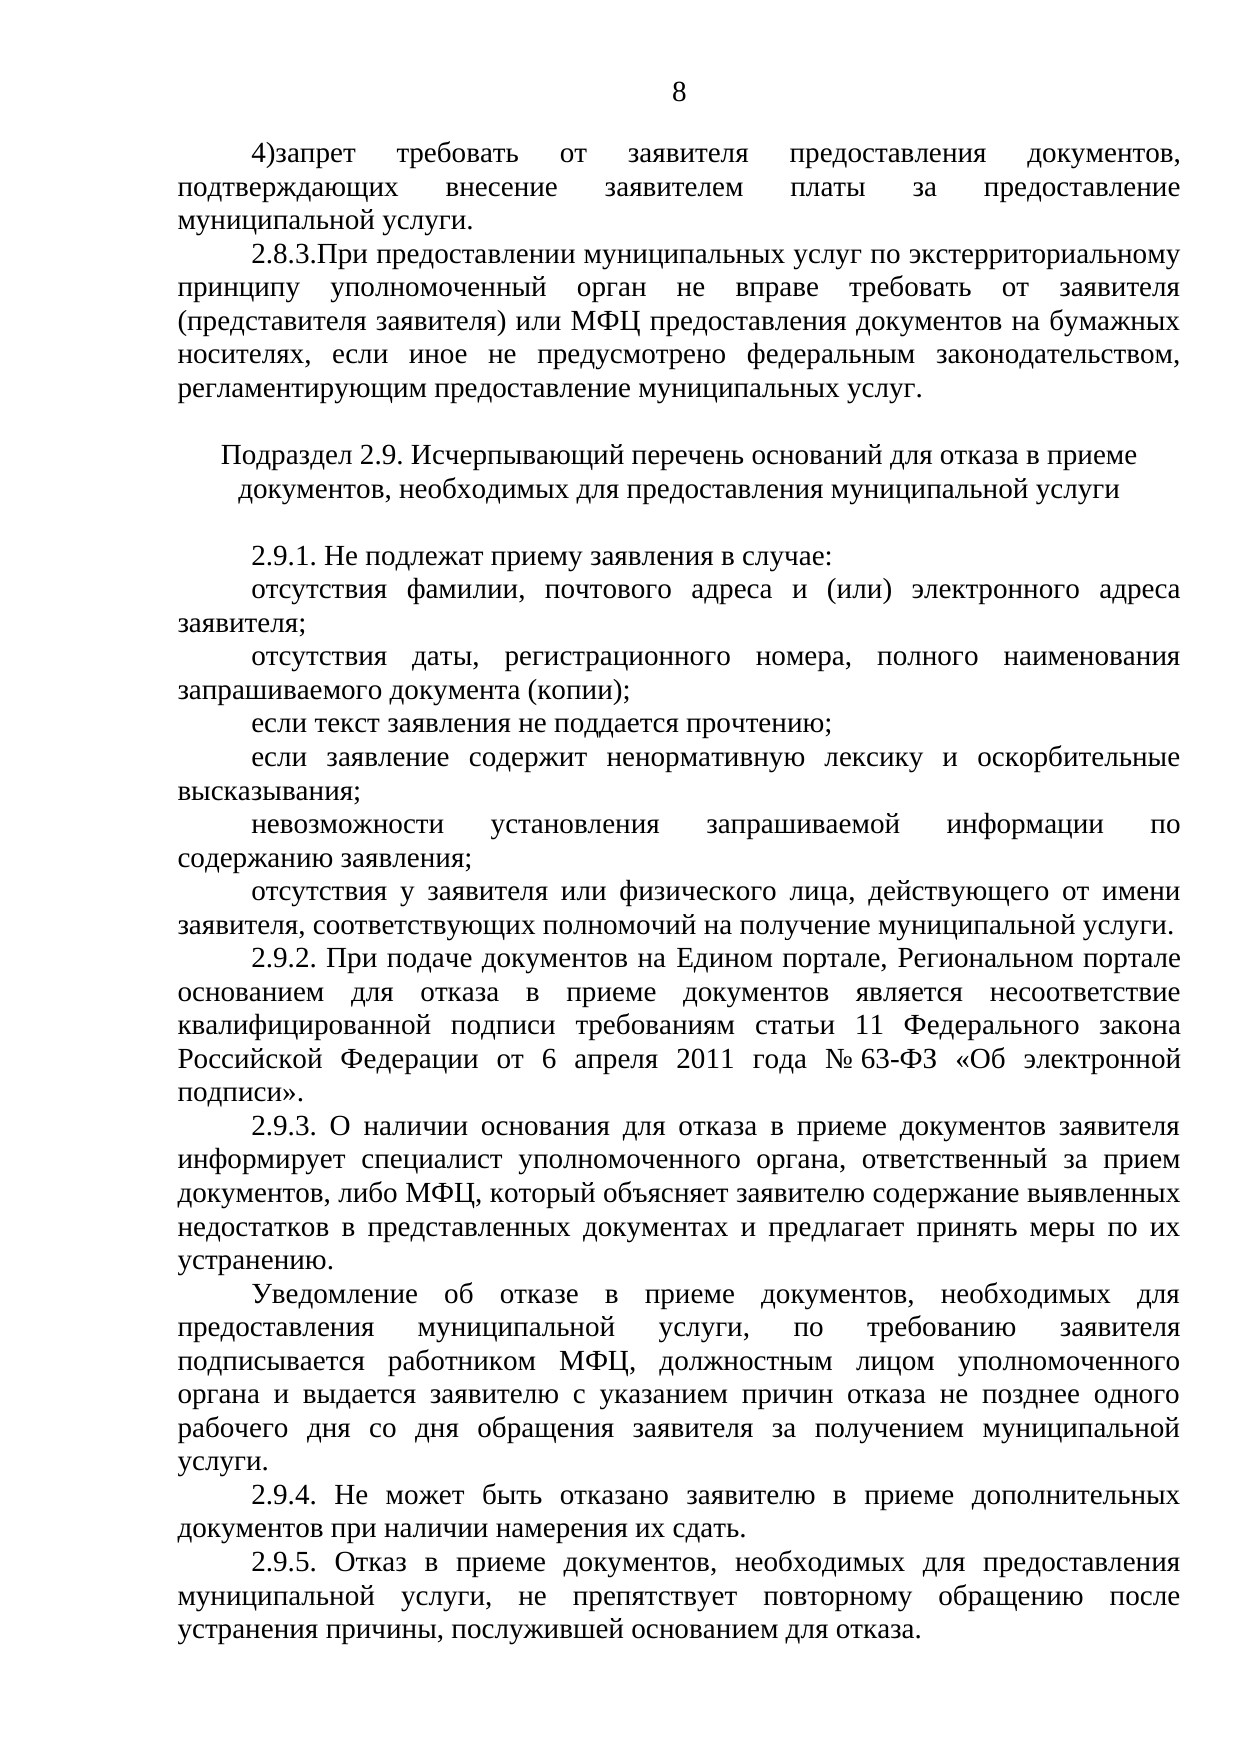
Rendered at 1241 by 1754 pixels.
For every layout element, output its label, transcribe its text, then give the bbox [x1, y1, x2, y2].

text 2.9.5. Отказ в приеме документов, необходимых для предоставления муниципальной услуги, не препятствует повторному обращению после устранения причины, послужившей основанием для отказа. [177, 1544, 1181, 1645]
text отсутствия даты, регистрационного номера, полного наименования запрашиваемого документа (копии); [177, 638, 1181, 706]
text невозможности установления запрашиваемой информации по содержанию заявления; [177, 806, 1181, 873]
text Уведомление об отказе в приеме документов, необходимых для предоставления муниципальной услуги, по требованию заявителя подписывается работником МФЦ, должностным лицом уполномоченного органа и выдается заявителю с указанием причин отказа не позднее одного рабочего дня со дня обращения заявителя за получением муниципальной услуги. [177, 1276, 1181, 1477]
text 4)запрет требовать от заявителя предоставления документов, подтверждающих внесение заявителем платы за предоставление муниципальной услуги. [177, 135, 1181, 236]
text 2.9.3. О наличии основания для отказа в приеме документов заявителя информирует специалист уполномоченного органа, ответственный за прием документов, либо МФЦ, который объясняет заявителю содержание выявленных недостатков в представленных документах и предлагает принять меры по их устранению. [177, 1108, 1181, 1276]
text если текст заявления не поддается прочтению; [177, 706, 1181, 739]
text 2.8.3.При предоставлении муниципальных услуг по экстерриториальному принципу уполномоченный орган не вправе требовать от заявителя (представителя заявителя) или МФЦ предоставления документов на бумажных носителях, если иное не предусмотрено федеральным законодательством, регламентирующим предоставление муниципальных услуг. [177, 236, 1181, 404]
text если заявление содержит ненормативную лексику и оскорбительные высказывания; [177, 739, 1181, 806]
text 2.9.2. При подаче документов на Едином портале, Региональном портале основанием для отказа в приеме документов является несоответствие квалифицированной подписи требованиям статьи 11 Федерального закона Российской Федерации от 6 апреля 2011 года № 63-ФЗ «Об электронной подписи». [177, 940, 1181, 1108]
text 2.9.4. Не может быть отказано заявителю в приеме дополнительных документов при наличии намерения их сдать. [177, 1477, 1181, 1544]
text отсутствия фамилии, почтового адреса и (или) электронного адреса заявителя; [177, 571, 1181, 638]
text 2.9.1. Не подлежат приему заявления в случае: [177, 538, 1181, 571]
text отсутствия у заявителя или физического лица, действующего от имени заявителя, соответствующих полномочий на получение муниципальной услуги. [177, 873, 1181, 940]
text Подраздел 2.9. Исчерпывающий перечень оснований для отказа в приеме документов, необходимых для предоставления муниципальной услуги [177, 437, 1181, 504]
